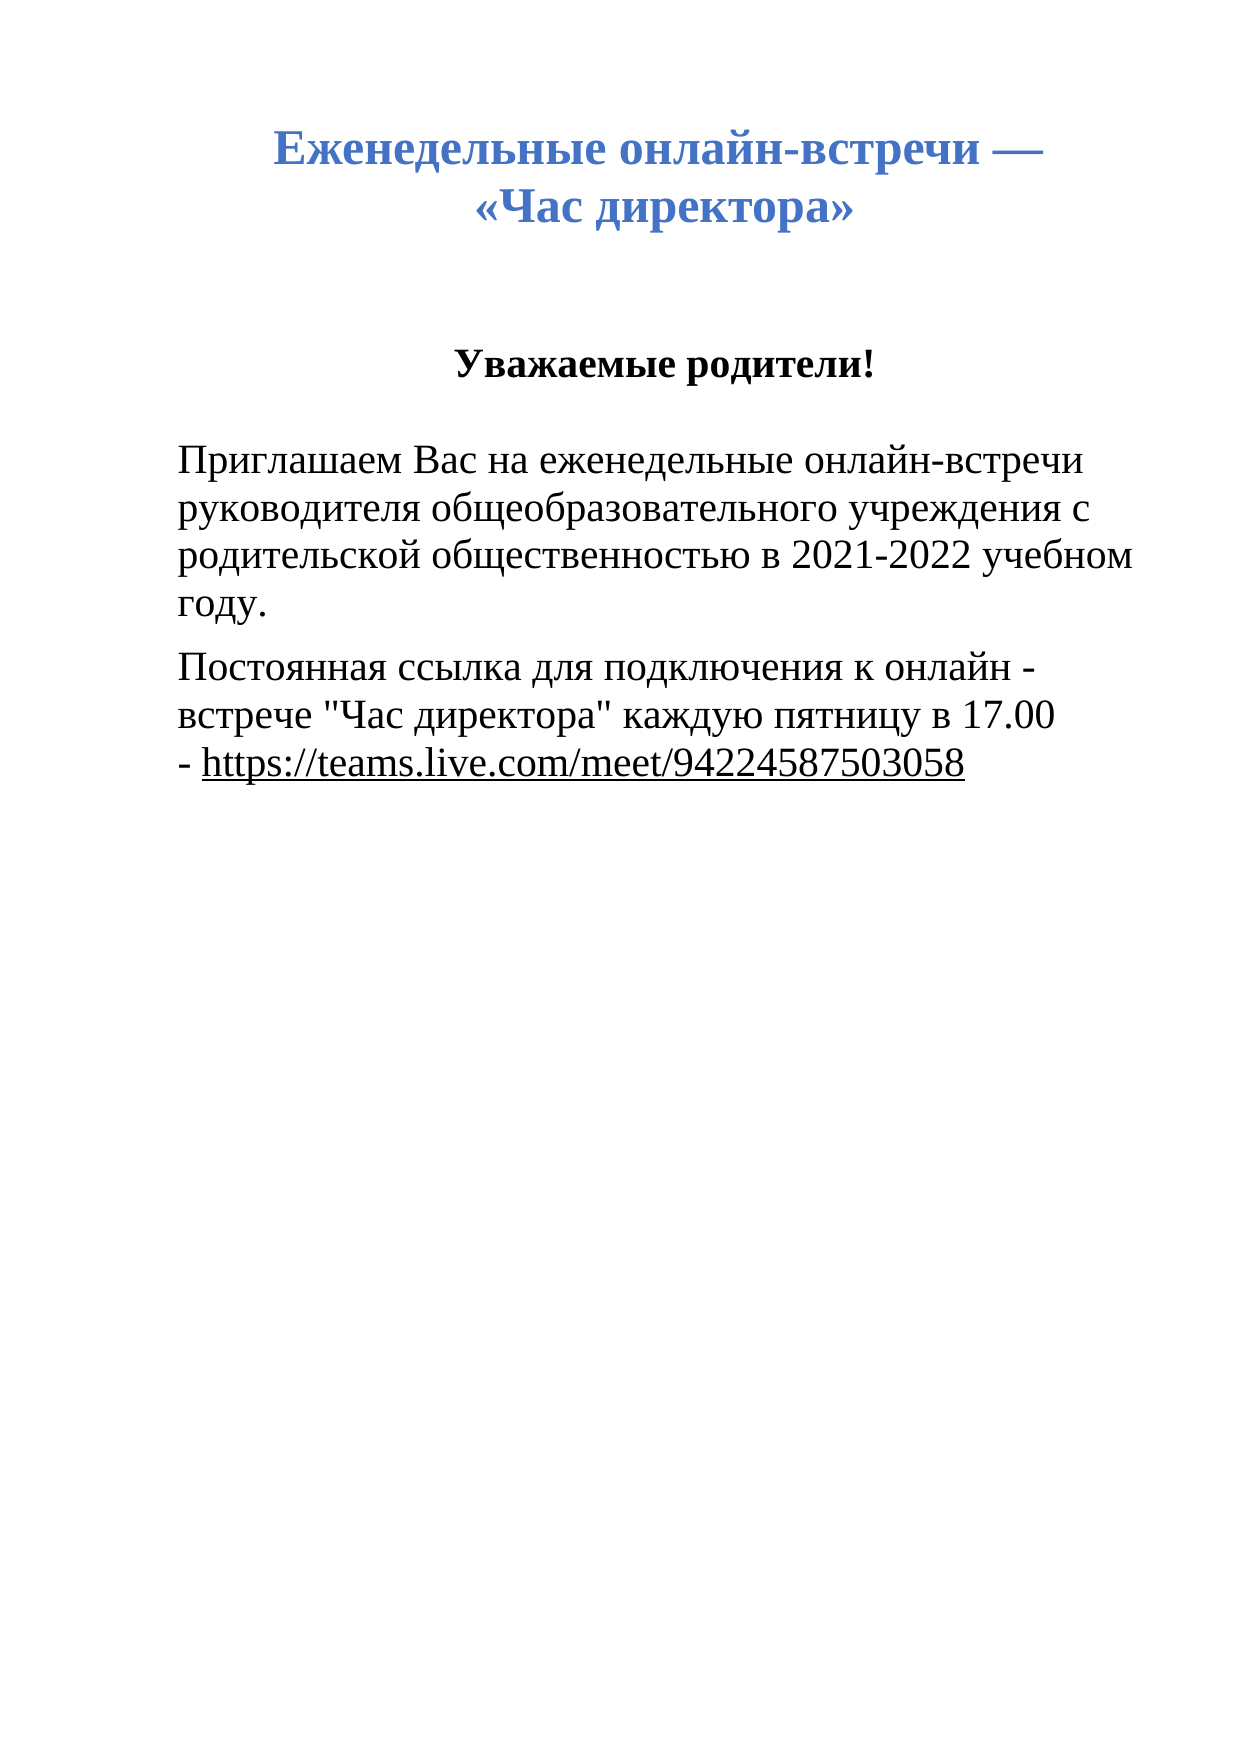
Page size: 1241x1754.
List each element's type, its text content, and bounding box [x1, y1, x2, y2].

text Приглашаем Вас на еженедельные онлайн-встречи руководителя общеобразовательного учреждения с родительской общественностью в 2021-2022 учебном году. [177, 434, 1152, 626]
text Еженедельные онлайн-встречи — «Час директора» [177, 118, 1152, 233]
text Уважаемые родители! [177, 338, 1152, 386]
text Постоянная ссылка для подключения к онлайн - встрече "Час директора" каждую пятницу в 17.00 - https://teams.live.com/meet/94224587503058 [177, 641, 1152, 785]
